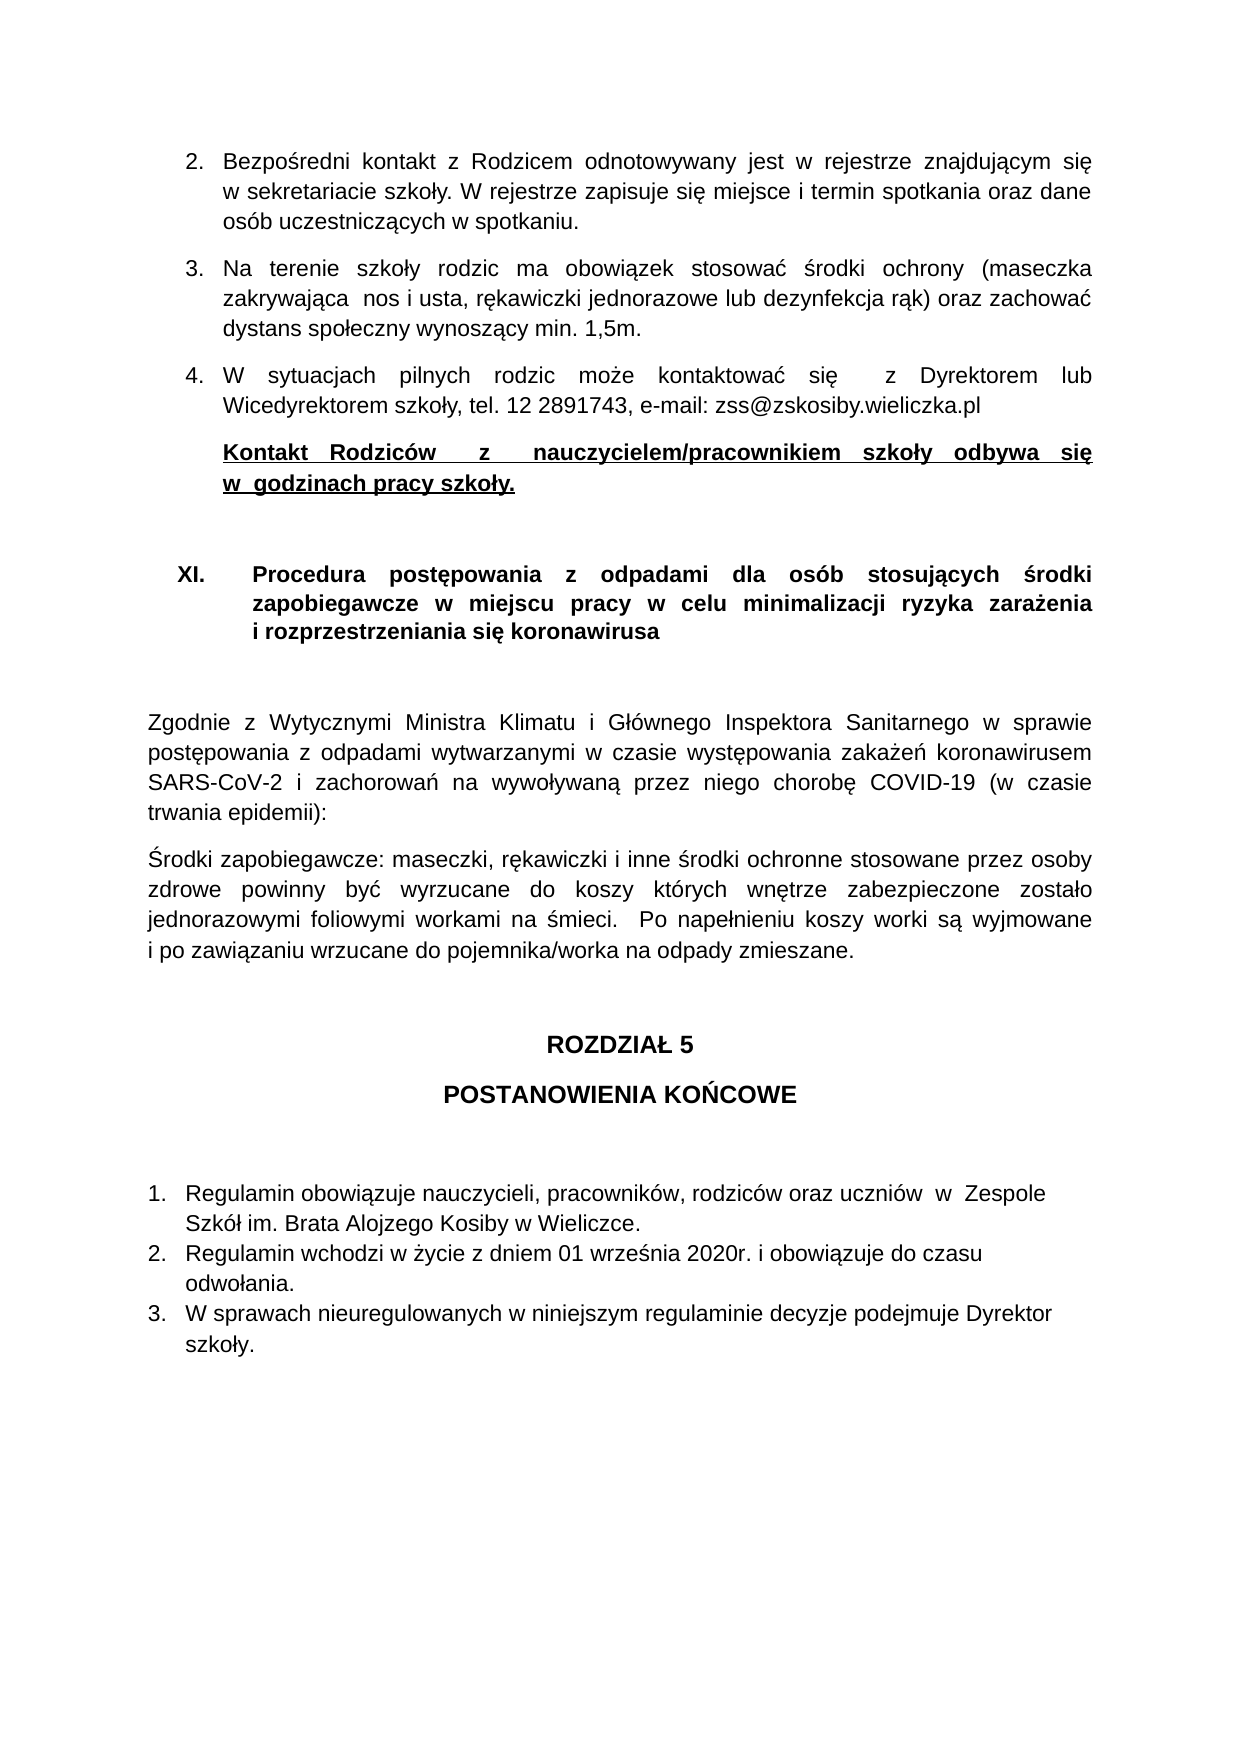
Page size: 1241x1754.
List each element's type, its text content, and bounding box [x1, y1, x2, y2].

list Na terenie szkoły rodzic ma obowiązek stosować środki ochrony (maseczka zakrywająca nos i usta, rękawiczki jednorazowe lub dezynfekcja rąk) oraz zachować dystans społeczny wynoszący min. 1,5m. [185, 255, 1093, 342]
list W sytuacjach pilnych rodzic może kontaktować się z Dyrektorem lub Wicedyrektorem szkoły, tel. 12 2891743, e-mail: zss@zskosiby.wieliczka.pl [185, 362, 1093, 419]
text Zgodnie z Wytycznymi Ministra Klimatu i Głównego Inspektora Sanitarnego w sprawie postępowania z odpadami wytwarzanymi w czasie występowania zakażeń koronawirusem SARS-CoV-2 i zachorowań na wywoływaną przez niego chorobę COVID-19 (w czasie trwania epidemii): [148, 708, 1093, 826]
text POSTANOWIENIA KOŃCOWE [148, 1080, 1093, 1109]
list Procedura postępowania z odpadami dla osób stosujących środki zapobiegawcze w miejscu pracy w celu minimalizacji ryzyka zarażenia i rozprzestrzeniania się koronawirusa [177, 561, 1093, 645]
text Kontakt Rodziców z nauczycielem/pracownikiem szkoły odbywa się w godzinach pracy szkoły. [223, 439, 1093, 462]
text Środki zapobiegawcze: maseczki, rękawiczki i inne środki ochronne stosowane przez osoby zdrowe powinny być wyrzucane do koszy których wnętrze zabezpieczone zostało jednorazowymi foliowymi workami na śmieci. Po napełnieniu koszy worki są wyjmowane i po zawiązaniu wrzucane do pojemnika/worka na odpady zmieszane. [148, 846, 1093, 963]
list Regulamin wchodzi w życie z dniem 01 września 2020r. i obowiązuje do czasu odwołania. [148, 1240, 1093, 1296]
list Regulamin obowiązuje nauczycieli, pracowników, rodziców oraz uczniów w Zespole Szkół im. Brata Alojzego Kosiby w Wieliczce. [148, 1179, 1093, 1236]
list Bezpośredni kontakt z Rodzicem odnotowywany jest w rejestrze znajdującym się w sekretariacie szkoły. W rejestrze zapisuje się miejsce i termin spotkania oraz dane osób uczestniczących w spotkaniu. [185, 148, 1093, 234]
list W sprawach nieuregulowanych w niniejszym regulaminie decyzje podejmuje Dyrektor szkoły. [148, 1300, 1093, 1357]
text Kontakt Rodziców z nauczycielem/pracownikiem szkoły odbywa się w godzinach pracy szkoły. [223, 463, 1093, 496]
text ROZDZIAŁ 5 [148, 1030, 1093, 1059]
